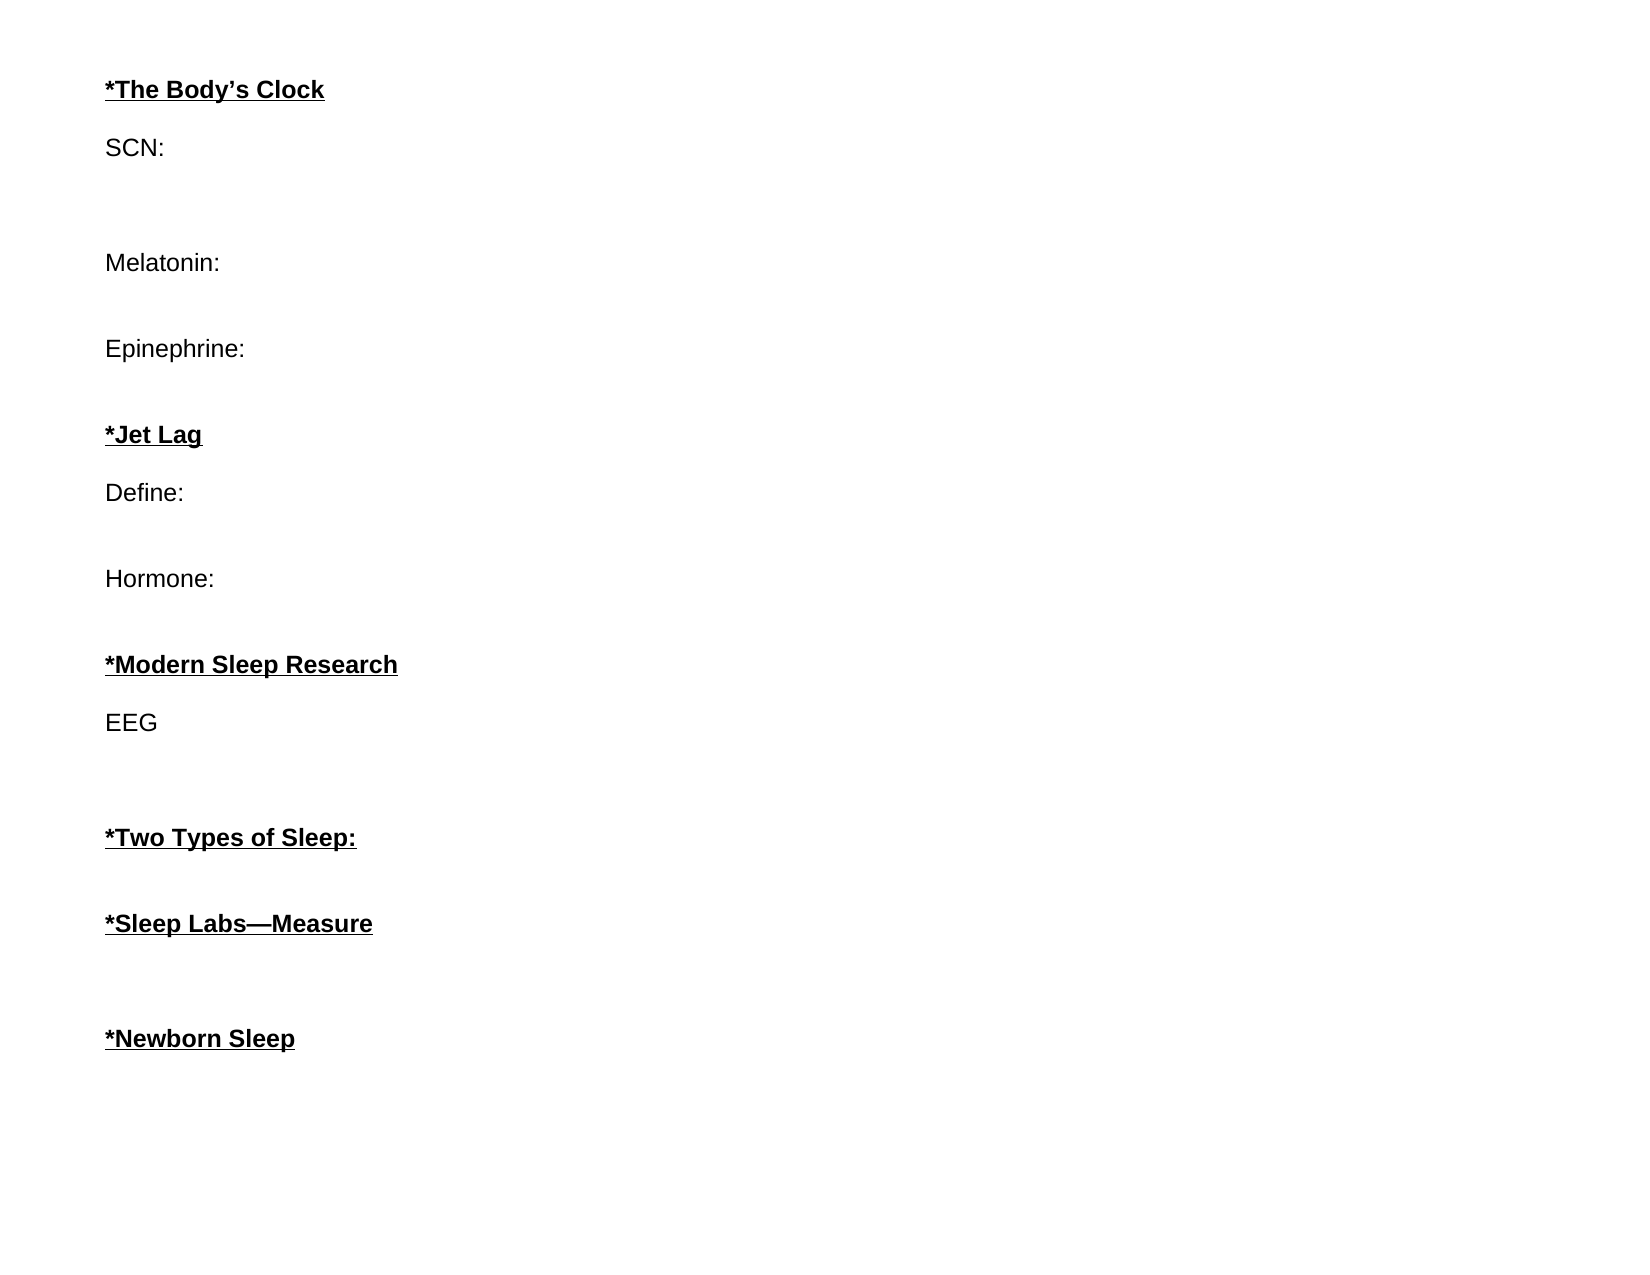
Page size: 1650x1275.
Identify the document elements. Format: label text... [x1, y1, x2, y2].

text *The Body’s Clock [105, 75, 1545, 104]
text *Sleep Labs—Measure [105, 909, 1545, 937]
text SCN: [105, 132, 1545, 161]
text *Newborn Sleep [105, 1024, 1545, 1052]
text *Two Types of Sleep: [105, 822, 1545, 851]
text EEG [105, 707, 1545, 736]
text Define: [105, 477, 1545, 506]
text Epinephrine: [105, 334, 1545, 362]
text Melatonin: [105, 247, 1545, 276]
text *Jet Lag [105, 420, 1545, 449]
text Hormone: [105, 564, 1545, 592]
text *Modern Sleep Research [105, 650, 1545, 679]
